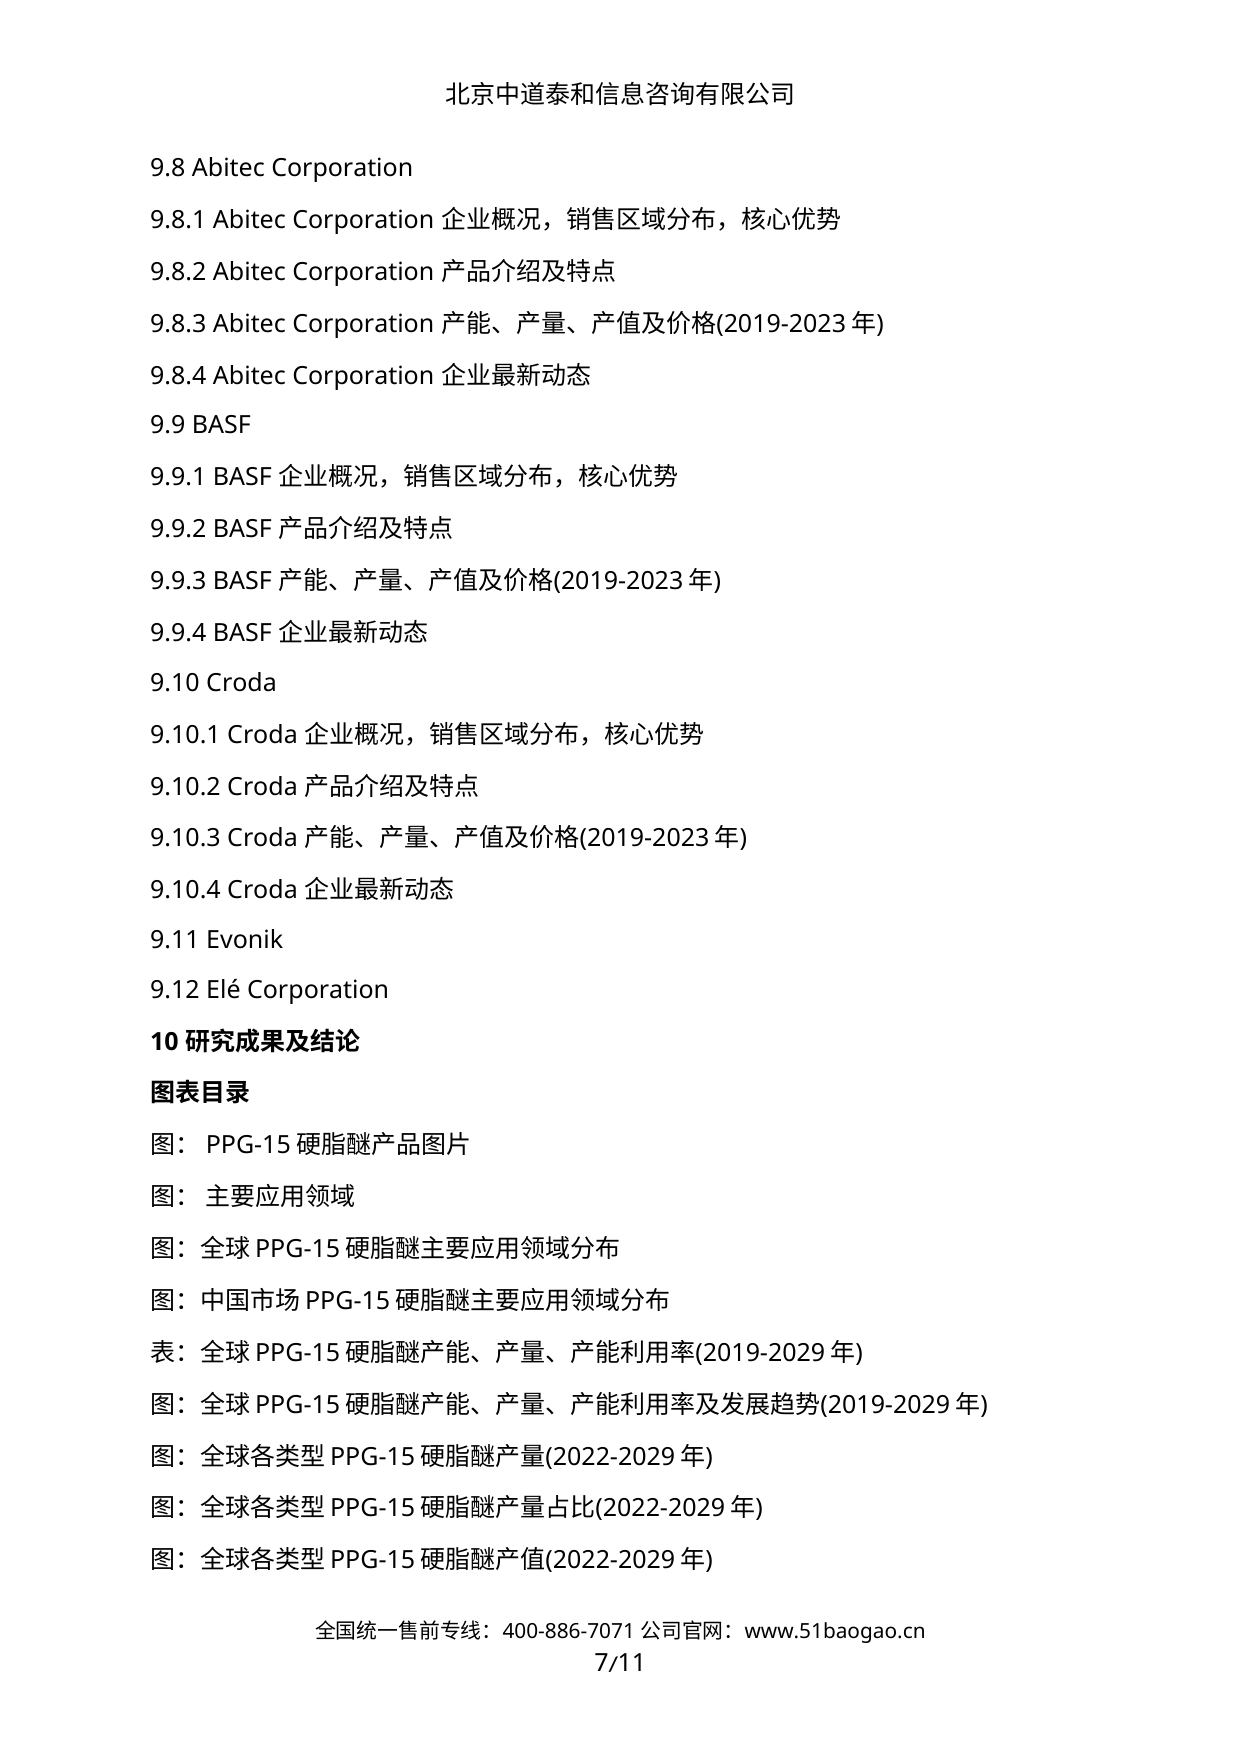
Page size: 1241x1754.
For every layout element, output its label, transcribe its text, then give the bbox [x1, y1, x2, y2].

text 图：全球各类型PPG-15硬脂醚产量(2022-2029年) [150, 1436, 1090, 1472]
text 9.8.2 Abitec Corporation 产品介绍及特点 [150, 252, 1090, 288]
text 9.8 Abitec Corporation [150, 150, 1090, 184]
text 9.9 BASF [150, 407, 1090, 441]
text 图：全球PPG-15硬脂醚产能、产量、产能利用率及发展趋势(2019-2029年) [150, 1384, 1090, 1420]
text 9.9.2 BASF 产品介绍及特点 [150, 509, 1090, 545]
text 9.10 Croda [150, 664, 1090, 698]
text 图表目录 [150, 1073, 1090, 1109]
text 9.9.1 BASF 企业概况，销售区域分布，核心优势 [150, 457, 1090, 493]
text 9.8.4 Abitec Corporation 企业最新动态 [150, 355, 1090, 392]
text 图：全球PPG-15硬脂醚主要应用领域分布 [150, 1228, 1090, 1265]
text 图：全球各类型PPG-15硬脂醚产量占比(2022-2029年) [150, 1488, 1090, 1524]
text 9.12 Elé Corporation [150, 971, 1090, 1005]
text 10 研究成果及结论 [150, 1021, 1090, 1057]
text 9.10.3 Croda 产能、产量、产值及价格(2019-2023年) [150, 818, 1090, 854]
text 图：中国市场PPG-15硬脂醚主要应用领域分布 [150, 1280, 1090, 1317]
text 9.9.4 BASF 企业最新动态 [150, 612, 1090, 649]
text 图：全球各类型PPG-15硬脂醚产值(2022-2029年) [150, 1540, 1090, 1576]
text 9.10.4 Croda 企业最新动态 [150, 870, 1090, 906]
text 9.10.1 Croda 企业概况，销售区域分布，核心优势 [150, 714, 1090, 750]
text 9.10.2 Croda 产品介绍及特点 [150, 766, 1090, 802]
text 9.11 Evonik [150, 922, 1090, 956]
text 9.8.3 Abitec Corporation 产能、产量、产值及价格(2019-2023年) [150, 303, 1090, 340]
text 图： PPG-15硬脂醚产品图片 [150, 1125, 1090, 1161]
text 表：全球PPG-15硬脂醚产能、产量、产能利用率(2019-2029年) [150, 1332, 1090, 1368]
text 图： 主要应用领域 [150, 1177, 1090, 1213]
text 9.9.3 BASF 产能、产量、产值及价格(2019-2023年) [150, 561, 1090, 597]
text 9.8.1 Abitec Corporation 企业概况，销售区域分布，核心优势 [150, 200, 1090, 236]
